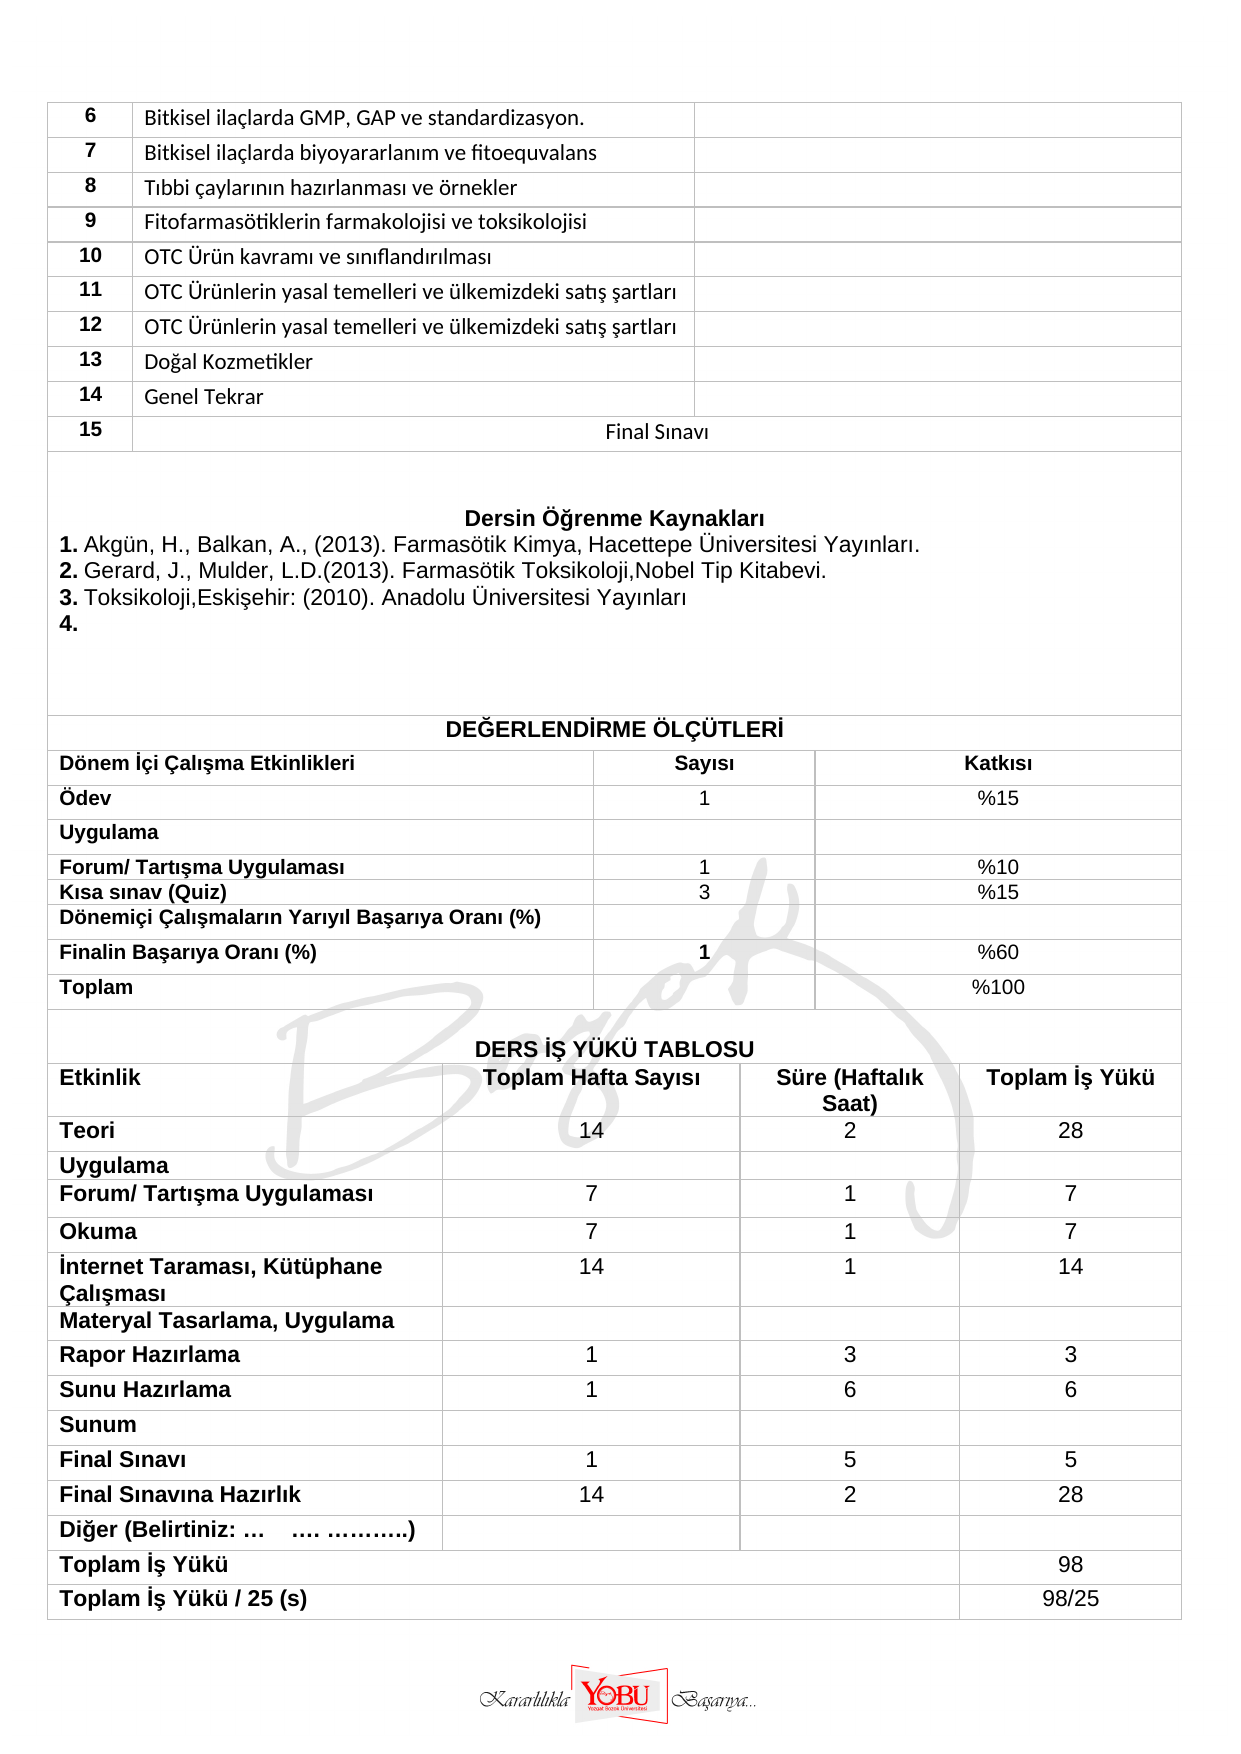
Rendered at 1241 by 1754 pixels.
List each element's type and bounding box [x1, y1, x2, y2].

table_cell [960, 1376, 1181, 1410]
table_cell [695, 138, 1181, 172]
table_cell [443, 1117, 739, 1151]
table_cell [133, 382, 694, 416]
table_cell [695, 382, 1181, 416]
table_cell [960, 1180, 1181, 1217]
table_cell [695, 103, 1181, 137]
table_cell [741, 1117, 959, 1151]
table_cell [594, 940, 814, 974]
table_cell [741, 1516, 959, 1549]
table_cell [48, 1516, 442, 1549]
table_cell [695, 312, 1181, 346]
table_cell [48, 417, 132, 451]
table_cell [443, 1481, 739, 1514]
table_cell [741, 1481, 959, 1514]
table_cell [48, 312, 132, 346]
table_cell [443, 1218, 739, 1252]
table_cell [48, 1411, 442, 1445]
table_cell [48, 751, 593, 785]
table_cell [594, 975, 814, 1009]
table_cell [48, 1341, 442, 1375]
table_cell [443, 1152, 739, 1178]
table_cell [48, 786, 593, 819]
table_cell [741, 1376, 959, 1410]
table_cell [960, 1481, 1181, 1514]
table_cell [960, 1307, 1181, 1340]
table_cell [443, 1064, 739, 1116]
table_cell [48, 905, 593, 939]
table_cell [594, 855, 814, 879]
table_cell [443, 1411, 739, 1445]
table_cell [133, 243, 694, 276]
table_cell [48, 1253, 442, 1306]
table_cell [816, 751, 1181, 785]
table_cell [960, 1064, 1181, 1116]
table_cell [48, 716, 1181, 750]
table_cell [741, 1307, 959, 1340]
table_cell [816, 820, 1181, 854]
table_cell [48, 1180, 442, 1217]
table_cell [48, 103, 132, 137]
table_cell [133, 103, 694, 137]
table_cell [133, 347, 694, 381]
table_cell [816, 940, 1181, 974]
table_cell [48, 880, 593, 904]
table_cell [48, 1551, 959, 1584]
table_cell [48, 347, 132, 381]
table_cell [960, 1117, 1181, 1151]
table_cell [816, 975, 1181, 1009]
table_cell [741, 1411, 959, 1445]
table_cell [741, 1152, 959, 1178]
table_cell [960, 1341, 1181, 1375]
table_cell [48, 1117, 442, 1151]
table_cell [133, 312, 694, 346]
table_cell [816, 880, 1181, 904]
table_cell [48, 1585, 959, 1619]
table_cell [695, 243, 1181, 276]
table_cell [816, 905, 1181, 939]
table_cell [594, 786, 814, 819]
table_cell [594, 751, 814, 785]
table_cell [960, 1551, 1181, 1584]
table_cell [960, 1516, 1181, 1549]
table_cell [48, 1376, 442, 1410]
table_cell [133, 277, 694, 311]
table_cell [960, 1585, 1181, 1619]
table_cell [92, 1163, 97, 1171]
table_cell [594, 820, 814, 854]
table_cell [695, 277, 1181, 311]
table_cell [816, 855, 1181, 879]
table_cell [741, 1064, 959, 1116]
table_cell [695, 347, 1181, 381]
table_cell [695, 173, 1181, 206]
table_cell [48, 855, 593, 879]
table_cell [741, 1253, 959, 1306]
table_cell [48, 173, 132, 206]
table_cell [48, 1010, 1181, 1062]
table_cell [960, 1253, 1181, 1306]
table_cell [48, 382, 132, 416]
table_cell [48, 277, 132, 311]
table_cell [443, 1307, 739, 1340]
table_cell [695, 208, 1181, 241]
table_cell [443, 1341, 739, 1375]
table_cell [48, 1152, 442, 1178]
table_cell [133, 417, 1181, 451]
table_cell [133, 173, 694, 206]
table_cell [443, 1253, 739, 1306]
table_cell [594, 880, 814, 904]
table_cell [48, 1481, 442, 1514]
picture [12, 16, 1228, 1736]
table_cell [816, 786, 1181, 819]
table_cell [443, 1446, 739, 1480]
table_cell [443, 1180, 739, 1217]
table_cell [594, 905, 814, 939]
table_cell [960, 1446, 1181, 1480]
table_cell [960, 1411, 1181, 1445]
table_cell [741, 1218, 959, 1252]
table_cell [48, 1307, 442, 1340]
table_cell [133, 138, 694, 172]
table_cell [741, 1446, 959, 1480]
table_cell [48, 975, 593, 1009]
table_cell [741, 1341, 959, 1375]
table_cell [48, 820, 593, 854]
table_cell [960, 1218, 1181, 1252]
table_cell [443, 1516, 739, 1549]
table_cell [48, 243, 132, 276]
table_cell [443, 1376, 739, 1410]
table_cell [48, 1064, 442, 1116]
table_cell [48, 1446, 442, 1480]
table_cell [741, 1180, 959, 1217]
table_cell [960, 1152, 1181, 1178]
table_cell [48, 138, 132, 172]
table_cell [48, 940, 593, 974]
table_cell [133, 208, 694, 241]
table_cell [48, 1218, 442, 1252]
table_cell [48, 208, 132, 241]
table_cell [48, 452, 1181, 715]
